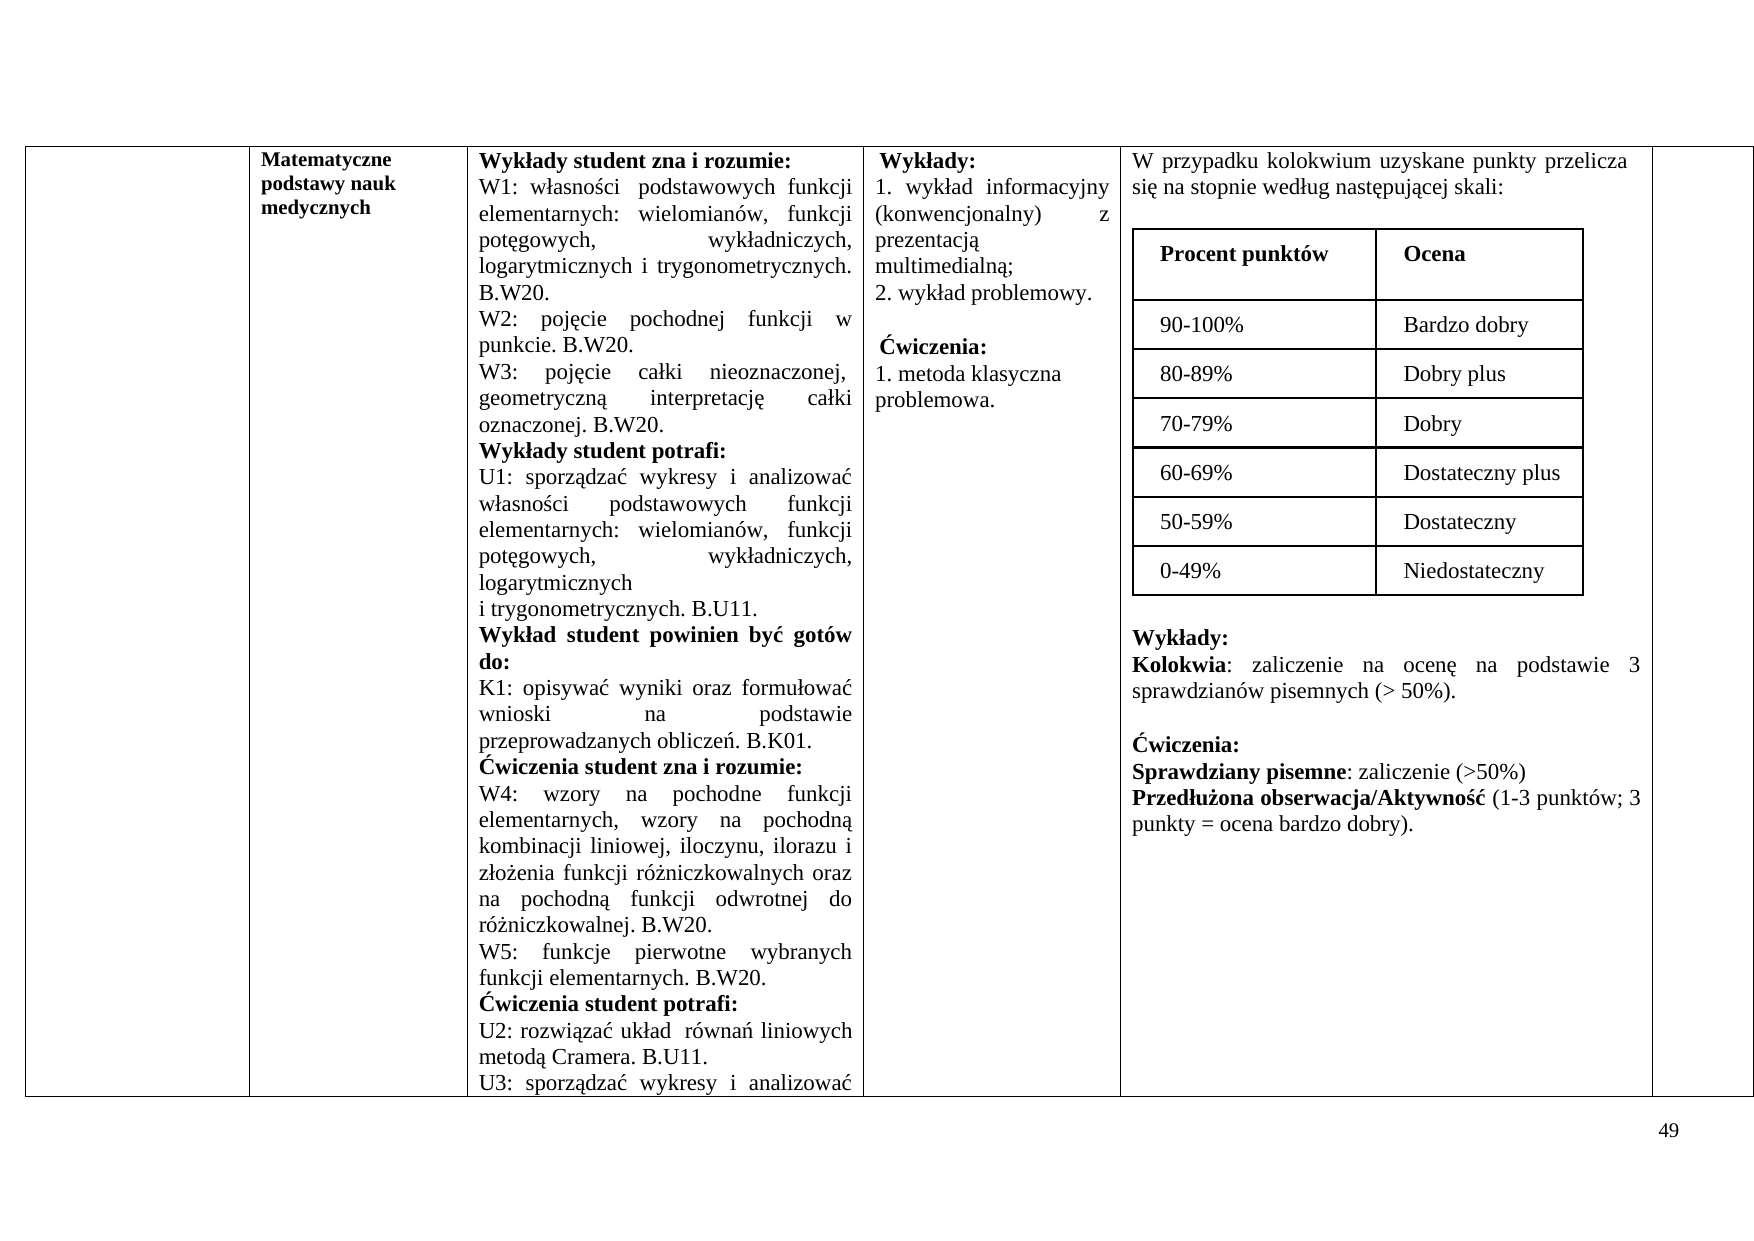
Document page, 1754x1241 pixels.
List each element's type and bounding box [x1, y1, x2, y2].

table_cell [1653, 147, 1753, 1096]
table_cell [250, 147, 467, 1096]
table_cell [864, 147, 1120, 1096]
table_cell [1121, 147, 1652, 1096]
table_cell [468, 147, 863, 1096]
